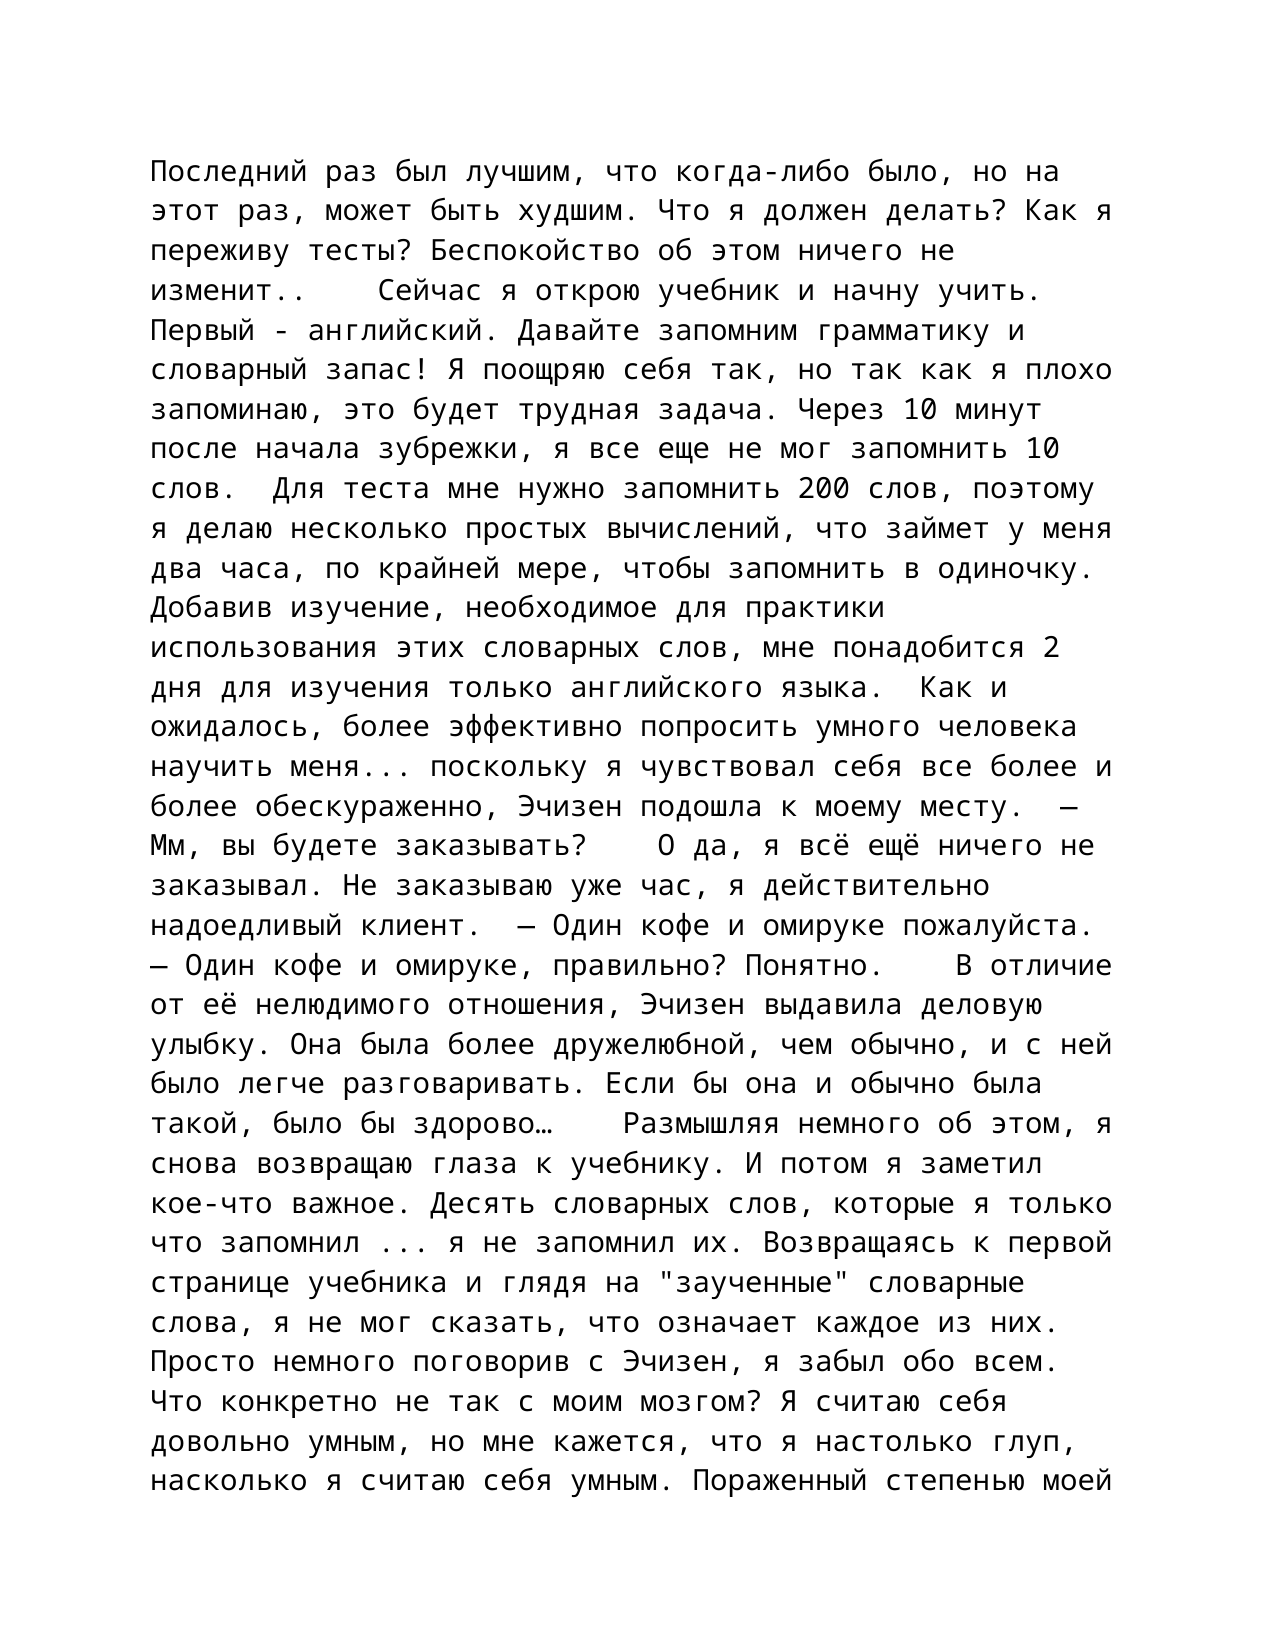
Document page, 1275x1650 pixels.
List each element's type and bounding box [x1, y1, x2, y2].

text [150, 150, 1125, 1499]
